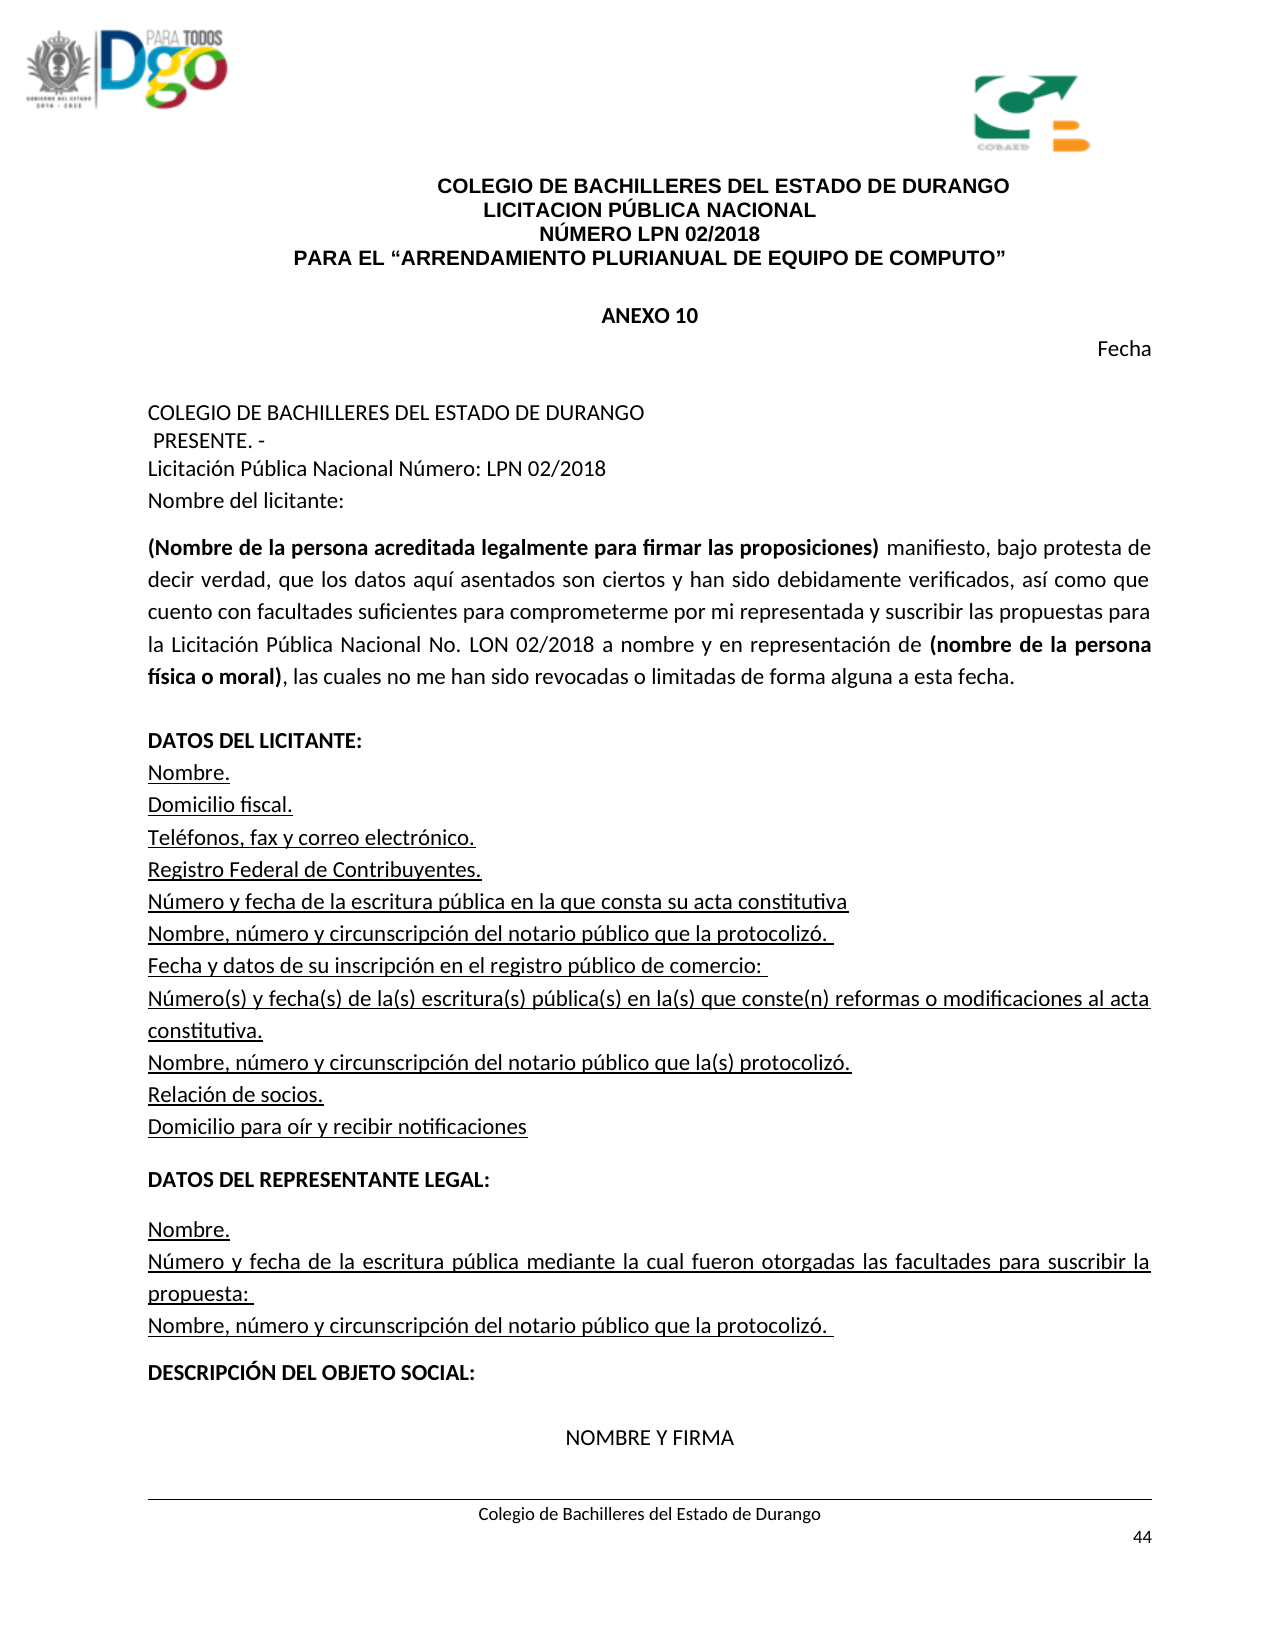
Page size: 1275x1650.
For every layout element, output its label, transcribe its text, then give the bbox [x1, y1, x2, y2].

text Número y fecha de la escritura pública en la que consta su acta constitutiva [148, 887, 1152, 915]
text DATOS DEL REPRESENTANTE LEGAL: [148, 1165, 1152, 1193]
text Fecha [148, 334, 1152, 362]
picture [969, 73, 1137, 174]
picture [20, 26, 235, 114]
text Licitación Pública Nacional Número: LPN 02/2018 [148, 454, 1152, 482]
text Nombre. [148, 1215, 1152, 1243]
text PRESENTE. - [148, 426, 1152, 454]
text Nombre, número y circunscripción del notario público que la protocolizó. [148, 919, 1152, 947]
text Nombre del licitante: [148, 486, 1152, 514]
text Nombre. [148, 758, 1152, 786]
text Número(s) y fecha(s) de la(s) escritura(s) pública(s) en la(s) que conste(n) reformas o modificaciones al acta constitutiva. [148, 984, 1152, 1044]
text Teléfonos, fax y correo electrónico. [148, 823, 1152, 851]
text (Nombre de la persona acreditada legalmente para firmar las proposiciones) manifiesto, bajo protesta de decir verdad, que los datos aquí asentados son ciertos y han sido debidamente verificados, así como que cuento con facultades suficientes para comprometerme por mi representada y suscribir las propuestas para la Licitación Pública Nacional No. LON 02/2018 a nombre y en representación de (nombre de la persona física o moral), las cuales no me han sido revocadas o limitadas de forma alguna a esta fecha. [148, 533, 1152, 690]
text Nombre, número y circunscripción del notario público que la protocolizó. [148, 1311, 1152, 1339]
text COLEGIO DE BACHILLERES DEL ESTADO DE DURANGO [148, 398, 1152, 426]
text Registro Federal de Contribuyentes. [148, 855, 1152, 883]
text DESCRIPCIÓN DEL OBJETO SOCIAL: [148, 1358, 1152, 1386]
text DATOS DEL LICITANTE: [148, 726, 1152, 754]
text Nombre, número y circunscripción del notario público que la(s) protocolizó. [148, 1048, 1152, 1076]
text Domicilio para oír y recibir notificaciones [148, 1112, 1152, 1141]
text Relación de socios. [148, 1080, 1152, 1108]
text NOMBRE Y FIRMA [148, 1423, 1152, 1451]
text ANEXO 10 [148, 302, 1152, 329]
text Número y fecha de la escritura pública mediante la cual fueron otorgadas las facultades para suscribir la propuesta: [148, 1247, 1152, 1307]
text Domicilio fiscal. [148, 791, 1152, 819]
text Fecha y datos de su inscripción en el registro público de comercio: [148, 952, 1152, 979]
